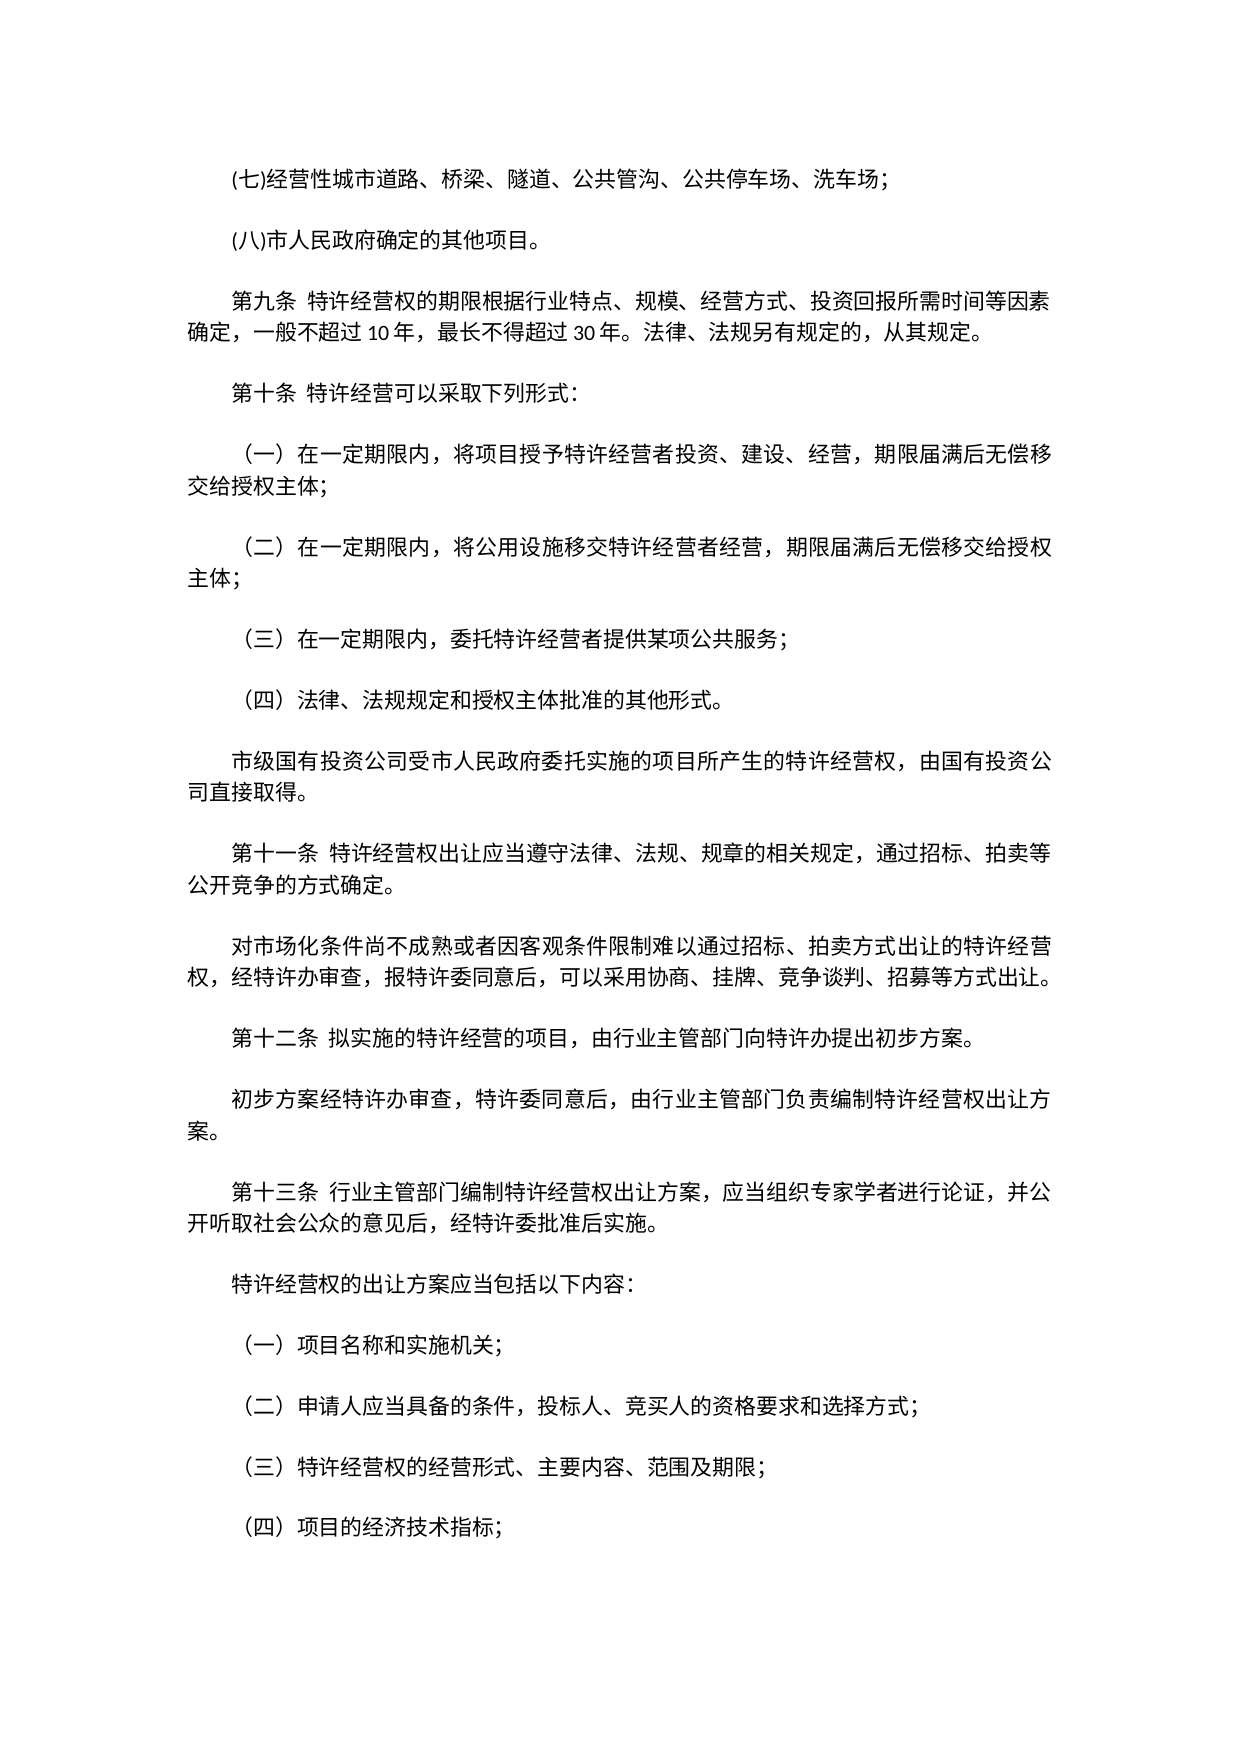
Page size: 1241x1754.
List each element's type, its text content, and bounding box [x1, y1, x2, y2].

text （四）法律、法规规定和授权主体批准的其他形式。 [187, 683, 1053, 714]
text （三）在一定期限内，委托特许经营者提供某项公共服务； [187, 622, 1053, 654]
text 第十一条 特许经营权出让应当遵守法律、法规、规章的相关规定，通过招标、拍卖等公开竞争的方式确定。 [187, 836, 1053, 899]
text 特许经营权的出让方案应当包括以下内容： [187, 1267, 1053, 1299]
text 第十三条 行业主管部门编制特许经营权出让方案，应当组织专家学者进行论证，并公开听取社会公众的意见后，经特许委批准后实施。 [187, 1174, 1053, 1238]
text 初步方案经特许办审查，特许委同意后，由行业主管部门负责编制特许经营权出让方案。 [187, 1082, 1053, 1145]
text （二）申请人应当具备的条件，投标人、竞买人的资格要求和选择方式； [187, 1389, 1053, 1420]
text （四）项目的经济技术指标； [187, 1510, 1053, 1542]
text （一）在一定期限内，将项目授予特许经营者投资、建设、经营，期限届满后无偿移交给授权主体； [187, 437, 1053, 500]
text 第十条 特许经营可以采取下列形式： [187, 376, 1053, 408]
text （三）特许经营权的经营形式、主要内容、范围及期限； [187, 1449, 1053, 1481]
text 市级国有投资公司受市人民政府委托实施的项目所产生的特许经营权，由国有投资公司直接取得。 [187, 744, 1053, 807]
text (七)经营性城市道路、桥梁、隧道、公共管沟、公共停车场、洗车场； [187, 162, 1053, 194]
text (八)市人民政府确定的其他项目。 [187, 223, 1053, 254]
text 对市场化条件尚不成熟或者因客观条件限制难以通过招标、拍卖方式出让的特许经营权，经特许办审查，报特许委同意后，可以采用协商、挂牌、竞争谈判、招募等方式出让。 [187, 929, 1053, 992]
text （一）项目名称和实施机关； [187, 1328, 1053, 1359]
text （二）在一定期限内，将公用设施移交特许经营者经营，期限届满后无偿移交给授权主体； [187, 529, 1053, 593]
text 第十二条 拟实施的特许经营的项目，由行业主管部门向特许办提出初步方案。 [187, 1021, 1053, 1053]
text 第九条 特许经营权的期限根据行业特点、规模、经营方式、投资回报所需时间等因素确定，一般不超过10年，最长不得超过30年。法律、法规另有规定的，从其规定。 [187, 284, 1053, 347]
